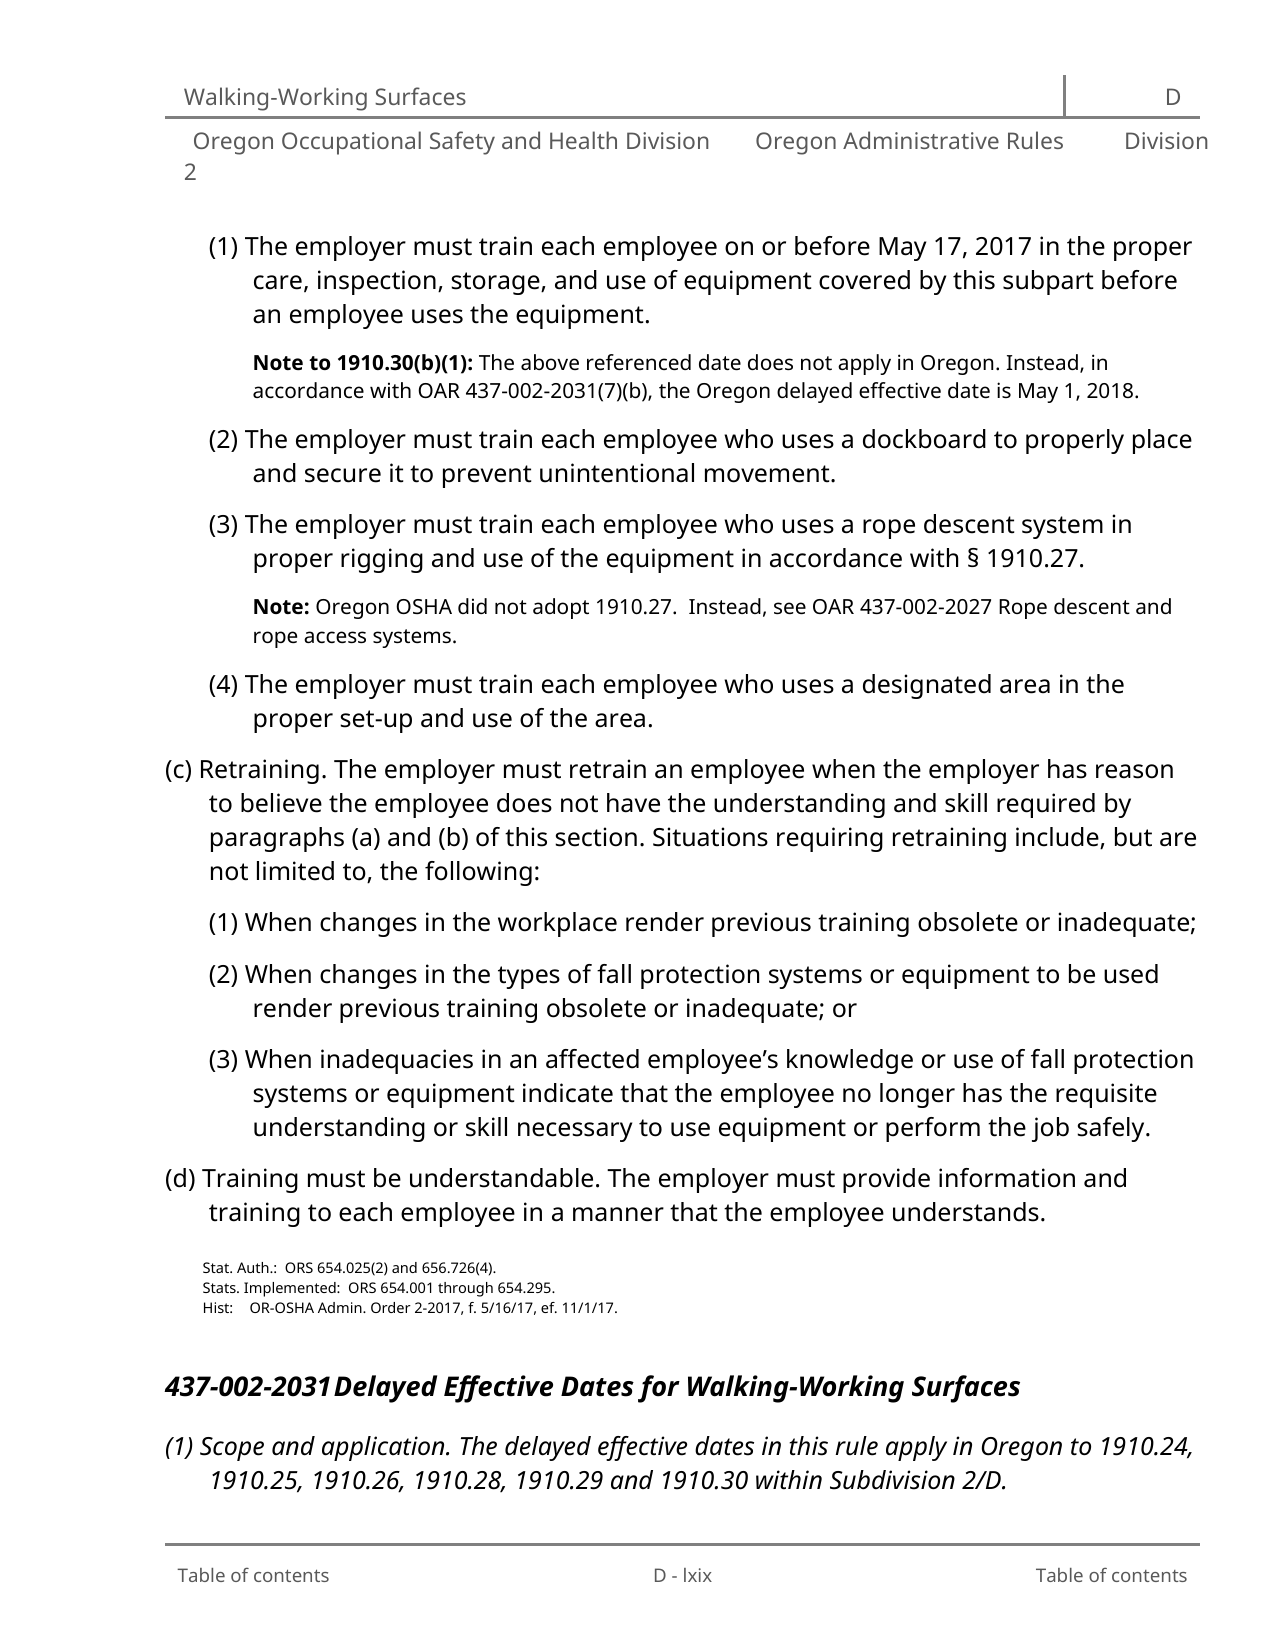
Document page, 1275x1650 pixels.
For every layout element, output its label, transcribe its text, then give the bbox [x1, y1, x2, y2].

subtitle 437-002-2031 Delayed Effective Dates for Walking-Working Surfaces [165, 1367, 1200, 1404]
list (1) The employer must train each employee on or before May 17, 2017 in the proper care, inspection, storage, and use of equipment covered by this subpart before an employee uses the equipment. [209, 225, 1200, 330]
list (1) Scope and application. The delayed effective dates in this rule apply in Oregon to 1910.24, 1910.25, 1910.26, 1910.28, 1910.29 and 1910.30 within Subdivision 2/D. [165, 1429, 1200, 1497]
list (1) When changes in the workplace render previous training obsolete or inadequate; [209, 905, 1200, 939]
list (3) The employer must train each employee who uses a rope descent system in proper rigging and use of the equipment in accordance with § 1910.27. [209, 507, 1200, 575]
list Note: Oregon OSHA did not adopt 1910.27. Instead, see OAR 437-002-2027 Rope descent and rope access systems. [209, 592, 1200, 649]
list (2) The employer must train each employee who uses a dockboard to properly place and secure it to prevent unintentional movement. [209, 422, 1200, 490]
list (2) When changes in the types of fall protection systems or equipment to be used render previous training obsolete or inadequate; or [209, 956, 1200, 1024]
list (3) When inadequacies in an affected employee’s knowledge or use of fall protection systems or equipment indicate that the employee no longer has the requisite understanding or skill necessary to use equipment or perform the job safely. [209, 1042, 1200, 1144]
list (d) Training must be understandable. The employer must provide information and training to each employee in a manner that the employee understands. [165, 1161, 1200, 1229]
list (c) Retraining. The employer must retrain an employee when the employer has reason to believe the employee does not have the understanding and skill required by paragraphs (a) and (b) of this section. Situations requiring retraining include, but are not limited to, the following: [165, 752, 1200, 888]
list Note to 1910.30(b)(1): The above referenced date does not apply in Oregon. Instead, in accordance with OAR 437-002-2031(7)(b), the Oregon delayed effective date is May 1, 2018. [209, 348, 1200, 404]
list (4) The employer must train each employee who uses a designated area in the proper set-up and use of the area. [209, 666, 1200, 734]
text Stats. Implemented: ORS 654.001 through 654.295. [202, 1278, 1200, 1298]
text Stat. Auth.: ORS 654.025(2) and 656.726(4). [202, 1258, 1200, 1278]
text Hist: OR-OSHA Admin. Order 2-2017, f. 5/16/17, ef. 11/1/17. [202, 1298, 1200, 1318]
